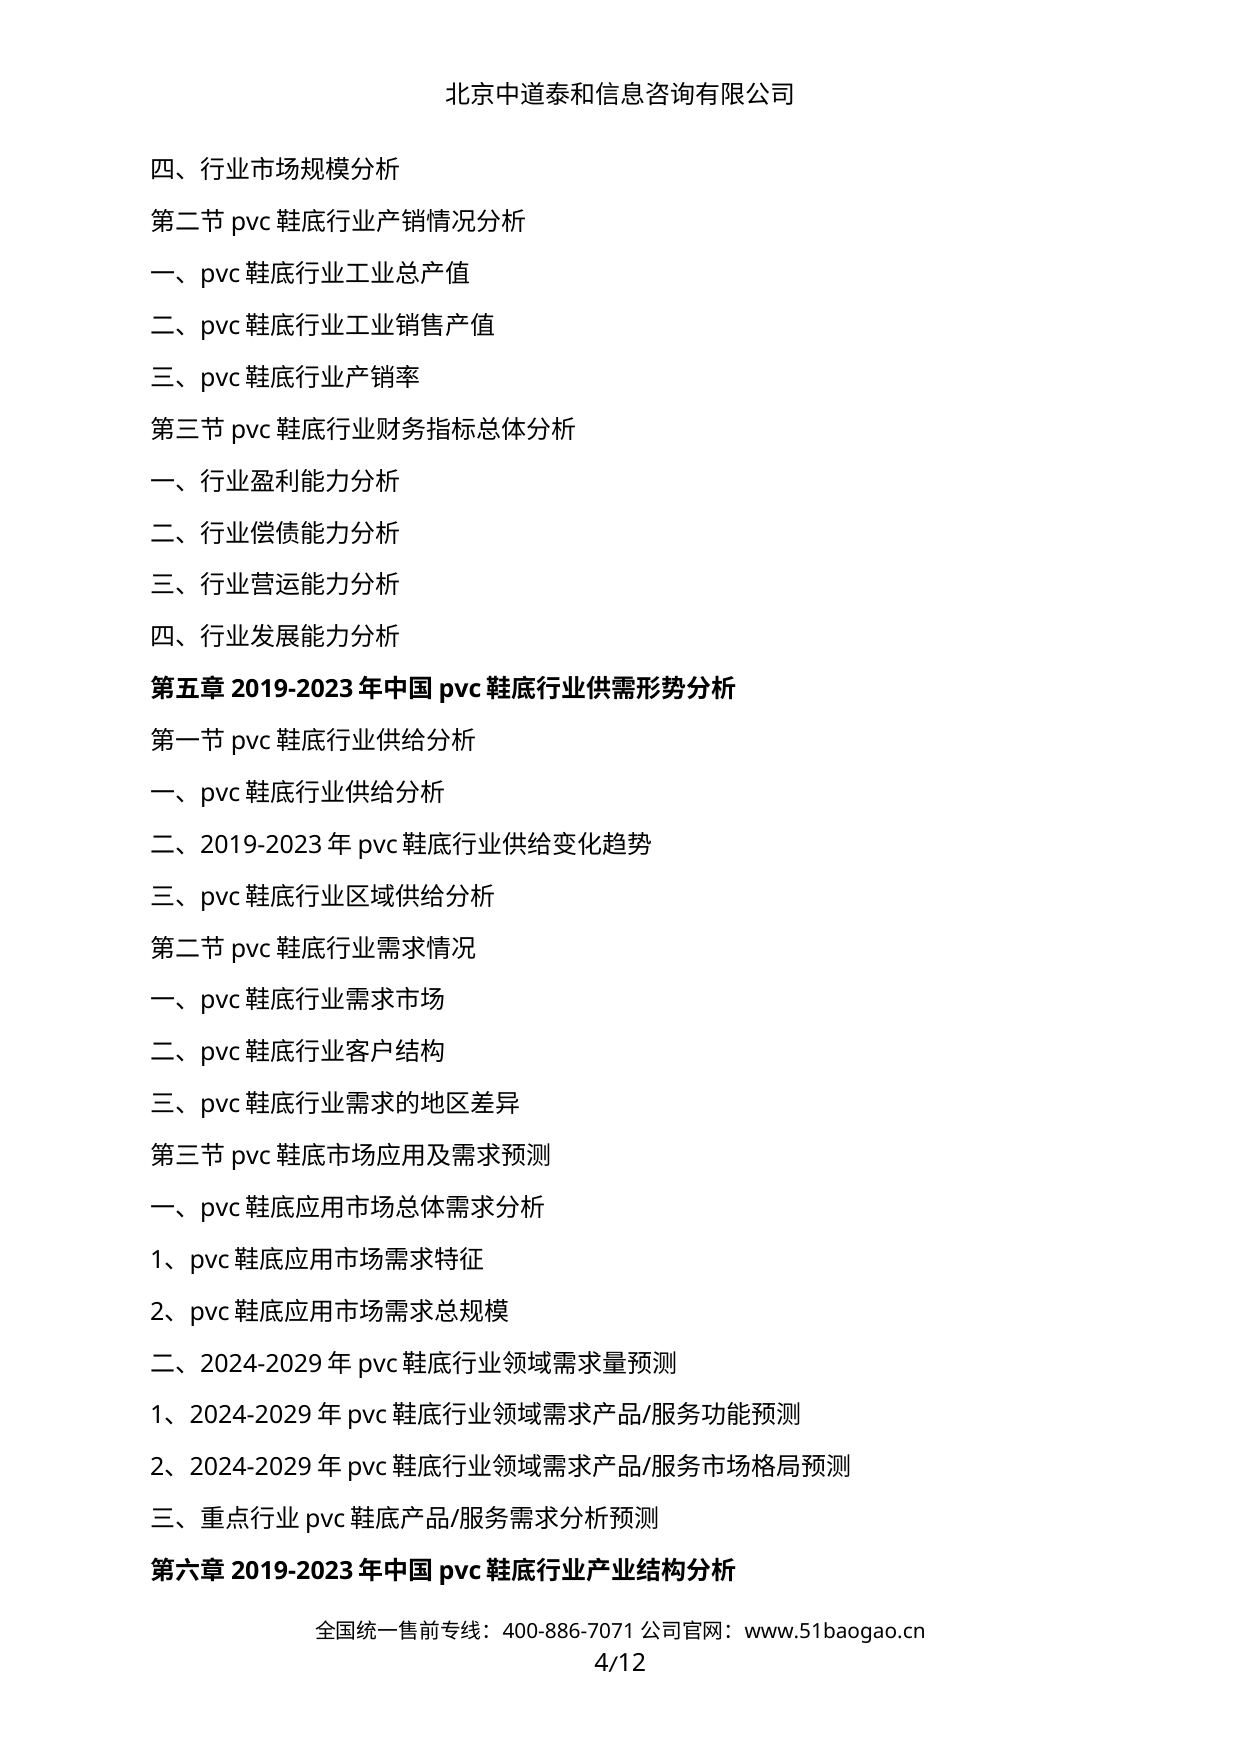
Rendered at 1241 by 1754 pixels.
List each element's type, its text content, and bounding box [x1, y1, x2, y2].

text 一、pvc鞋底应用市场总体需求分析 [150, 1187, 1090, 1224]
text 四、行业发展能力分析 [150, 617, 1090, 653]
text 2、pvc鞋底应用市场需求总规模 [150, 1291, 1090, 1327]
text 一、行业盈利能力分析 [150, 461, 1090, 497]
text 三、行业营运能力分析 [150, 565, 1090, 601]
text 二、行业偿债能力分析 [150, 513, 1090, 549]
text 三、重点行业pvc鞋底产品/服务需求分析预测 [150, 1499, 1090, 1535]
text 二、pvc鞋底行业工业销售产值 [150, 306, 1090, 342]
text 第五章 2019-2023年中国pvc鞋底行业供需形势分析 [150, 669, 1090, 705]
text 2、2024-2029年pvc鞋底行业领域需求产品/服务市场格局预测 [150, 1447, 1090, 1483]
text 一、pvc鞋底行业工业总产值 [150, 254, 1090, 290]
text 第三节 pvc鞋底市场应用及需求预测 [150, 1136, 1090, 1172]
text 一、pvc鞋底行业需求市场 [150, 980, 1090, 1016]
text 第六章 2019-2023年中国pvc鞋底行业产业结构分析 [150, 1551, 1090, 1587]
text 二、pvc鞋底行业客户结构 [150, 1032, 1090, 1068]
text 二、2024-2029年pvc鞋底行业领域需求量预测 [150, 1343, 1090, 1379]
text 第一节 pvc鞋底行业供给分析 [150, 721, 1090, 757]
text 三、pvc鞋底行业产销率 [150, 357, 1090, 394]
text 三、pvc鞋底行业区域供给分析 [150, 876, 1090, 912]
text 三、pvc鞋底行业需求的地区差异 [150, 1084, 1090, 1120]
text 1、2024-2029年pvc鞋底行业领域需求产品/服务功能预测 [150, 1395, 1090, 1431]
text 第二节 pvc鞋底行业产销情况分析 [150, 202, 1090, 238]
text 1、pvc鞋底应用市场需求特征 [150, 1239, 1090, 1276]
text 第二节 pvc鞋底行业需求情况 [150, 928, 1090, 964]
text 二、2019-2023年pvc鞋底行业供给变化趋势 [150, 824, 1090, 861]
text 第三节 pvc鞋底行业财务指标总体分析 [150, 409, 1090, 446]
text 一、pvc鞋底行业供给分析 [150, 772, 1090, 809]
text 四、行业市场规模分析 [150, 150, 1090, 186]
